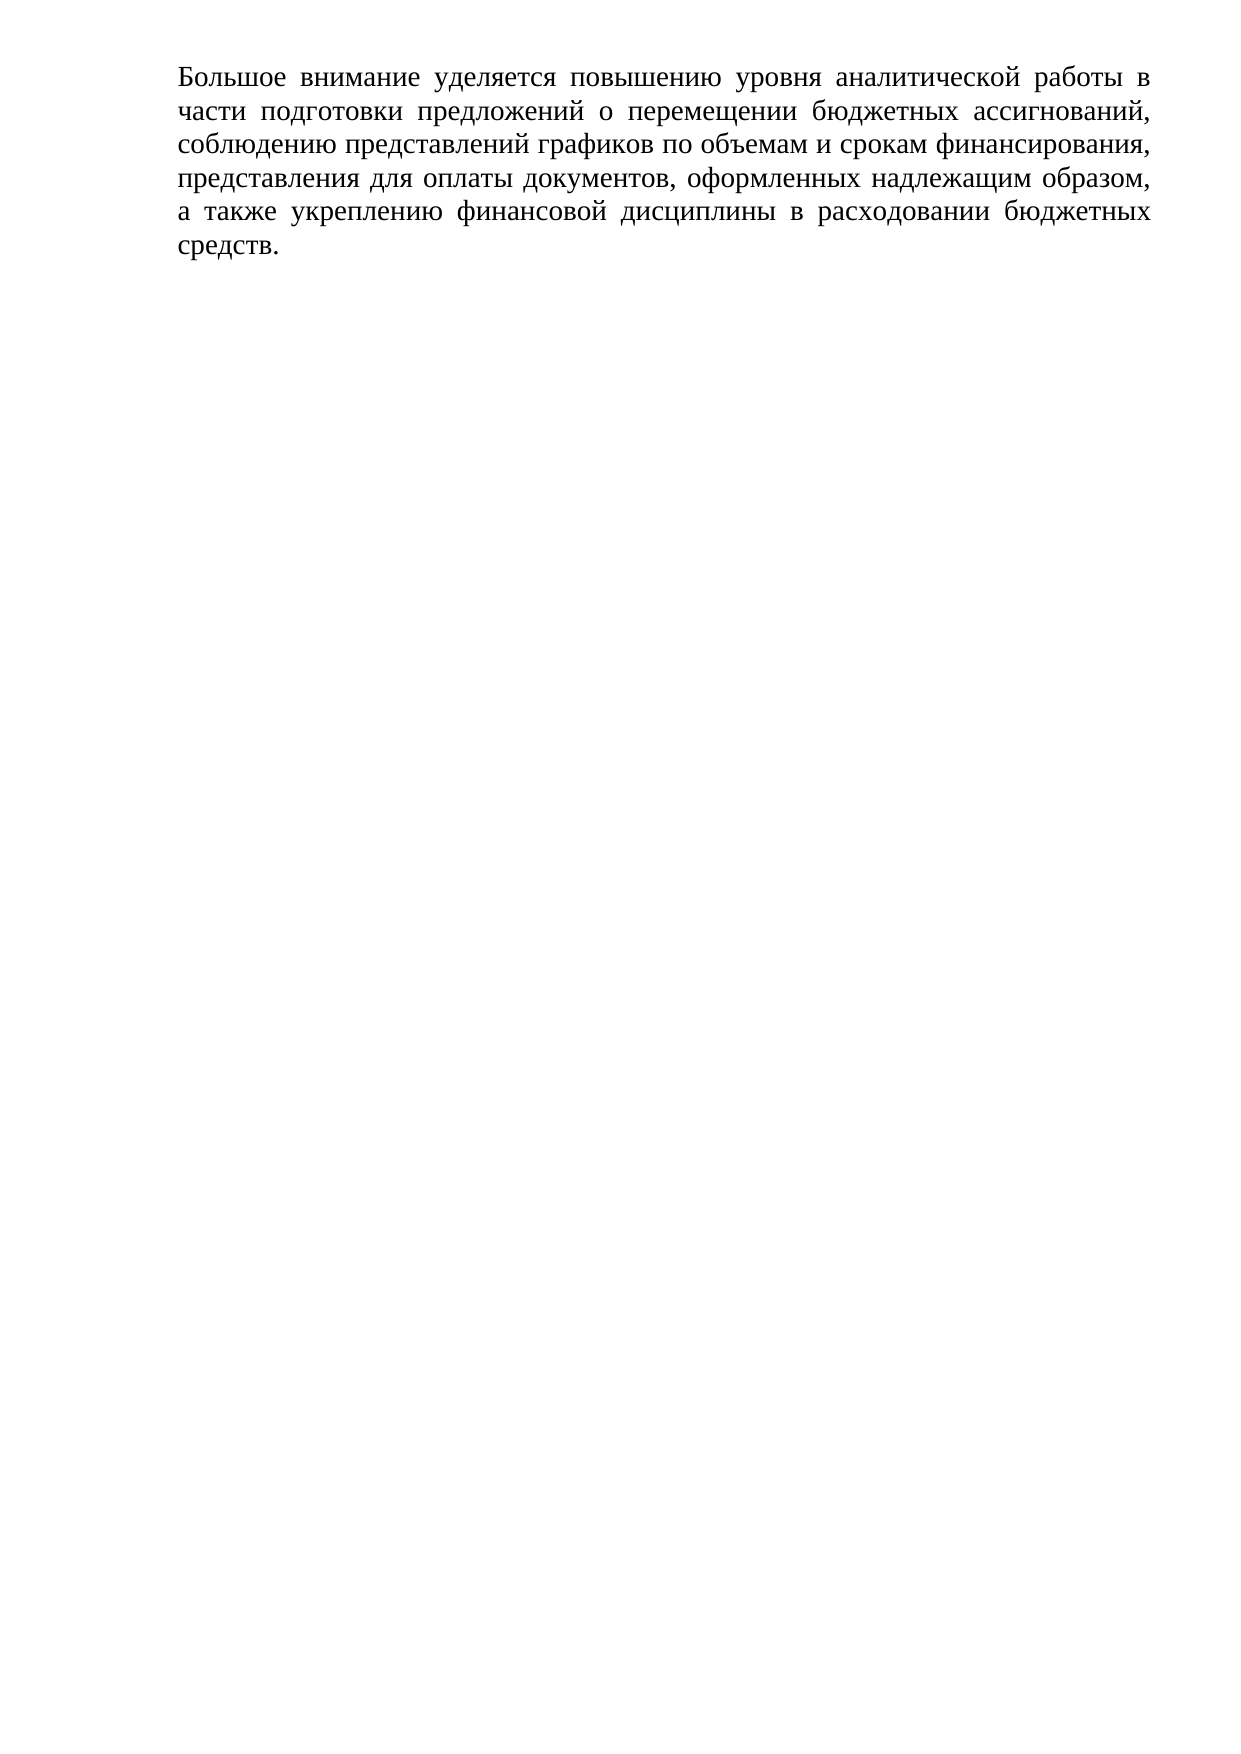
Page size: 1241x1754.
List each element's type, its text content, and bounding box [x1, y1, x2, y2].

text Большое внимание уделяется повышению уровня аналитической работы в части подготовки предложений о перемещении бюджетных ассигнований, соблюдению представлений графиков по объемам и срокам финансирования, представления для оплаты документов, оформленных надлежащим образом, а также укреплению финансовой дисциплины в расходовании бюджетных средств. [177, 59, 1152, 260]
